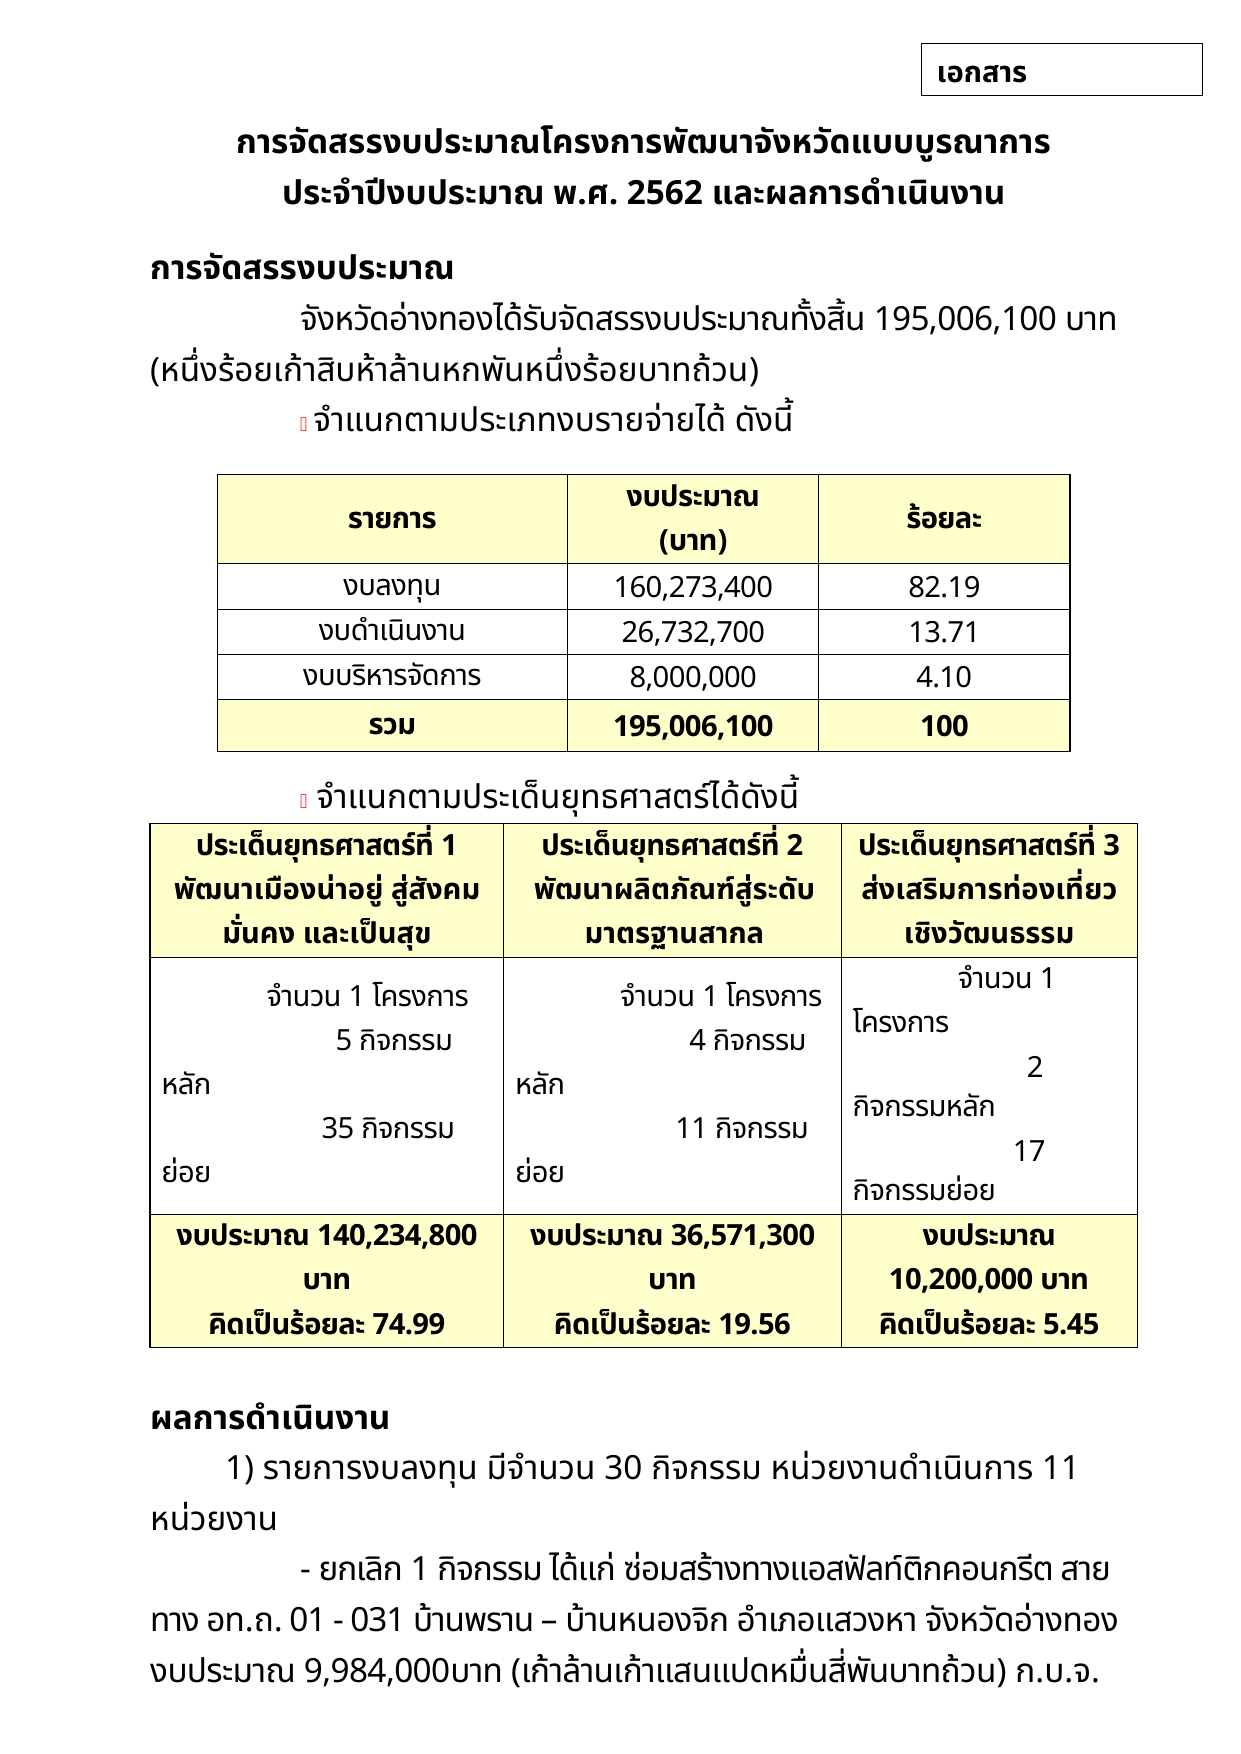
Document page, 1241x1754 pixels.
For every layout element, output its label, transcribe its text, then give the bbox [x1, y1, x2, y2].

table_cell งบประมาณ 140,234,800 บาท คิดเป็นร้อยละ 74.99 [151, 1215, 503, 1347]
table_cell งบดำเนินงาน [218, 610, 567, 653]
table_header ประเด็นยุทธศาสตร์ที่ 2 พัฒนาผลิตภัณฑ์สู่ระดับมาตรฐานสากล [504, 824, 841, 957]
table_cell 26,732,700 [568, 610, 818, 653]
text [150, 1545, 1137, 1697]
table_cell งบประมาณ 10,200,000 บาท คิดเป็นร้อยละ 5.45 [842, 1215, 1137, 1347]
table_cell งบลงทุน [218, 564, 567, 608]
table_cell 4.10 [819, 655, 1069, 699]
table_cell งบบริหารจัดการ [218, 655, 567, 699]
table_cell 13.71 [819, 610, 1069, 653]
text ผลการดำเนินงาน [150, 1394, 1137, 1444]
text จำแนกตามประเภทงบรายจ่ายได้ ดังนี้ [150, 396, 1137, 446]
text จังหวัดอ่างทองได้รับจัดสรรงบประมาณทั้งสิ้น 195,006,100 บาท (หนึ่งร้อยเก้าสิบห้าล้านหกพันหนึ่งร้อยบาทถ้วน) [150, 295, 1137, 396]
table_cell 82.19 [819, 564, 1069, 608]
table_header ประเด็นยุทธศาสตร์ที่ 1 พัฒนาเมืองน่าอยู่ สู่สังคมมั่นคง และเป็นสุข [151, 824, 503, 957]
table_cell 8,000,000 [568, 655, 818, 699]
text การจัดสรรงบประมาณโครงการพัฒนาจังหวัดแบบบูรณาการ [150, 118, 1137, 169]
table_cell จำนวน 1 โครงการ 4 กิจกรรมหลัก 11 กิจกรรมย่อย [504, 958, 841, 1213]
table_cell งบประมาณ 36,571,300 บาท คิดเป็นร้อยละ 19.56 [504, 1215, 841, 1347]
text การจัดสรรงบประมาณ [150, 244, 1137, 295]
table_cell 195,006,100 [568, 700, 818, 751]
text ประจำปีงบประมาณ พ.ศ. 2562 และผลการดำเนินงาน [150, 169, 1137, 219]
table_cell จำนวน 1 โครงการ 5 กิจกรรมหลัก 35 กิจกรรมย่อย [151, 958, 503, 1213]
text จำแนกตามประเด็นยุทธศาสตร์ได้ดังนี้ [300, 734, 1137, 823]
table_cell 160,273,400 [568, 564, 818, 608]
table_header งบประมาณ (บาท) [568, 475, 818, 563]
table_cell จำนวน 1 โครงการ 2 กิจกรรมหลัก 17 กิจกรรมย่อย [842, 958, 1137, 1213]
table_header ประเด็นยุทธศาสตร์ที่ 3 ส่งเสริมการท่องเที่ยวเชิงวัฒนธรรม [842, 824, 1137, 957]
text 1) รายการงบลงทุน มีจำนวน 30 กิจกรรม หน่วยงานดำเนินการ 11 หน่วยงาน [150, 1444, 1137, 1545]
table_header รายการ [218, 475, 567, 563]
table_cell 100 [819, 700, 1069, 751]
table_cell รวม [218, 700, 567, 751]
table_header ร้อยละ [819, 475, 1069, 563]
